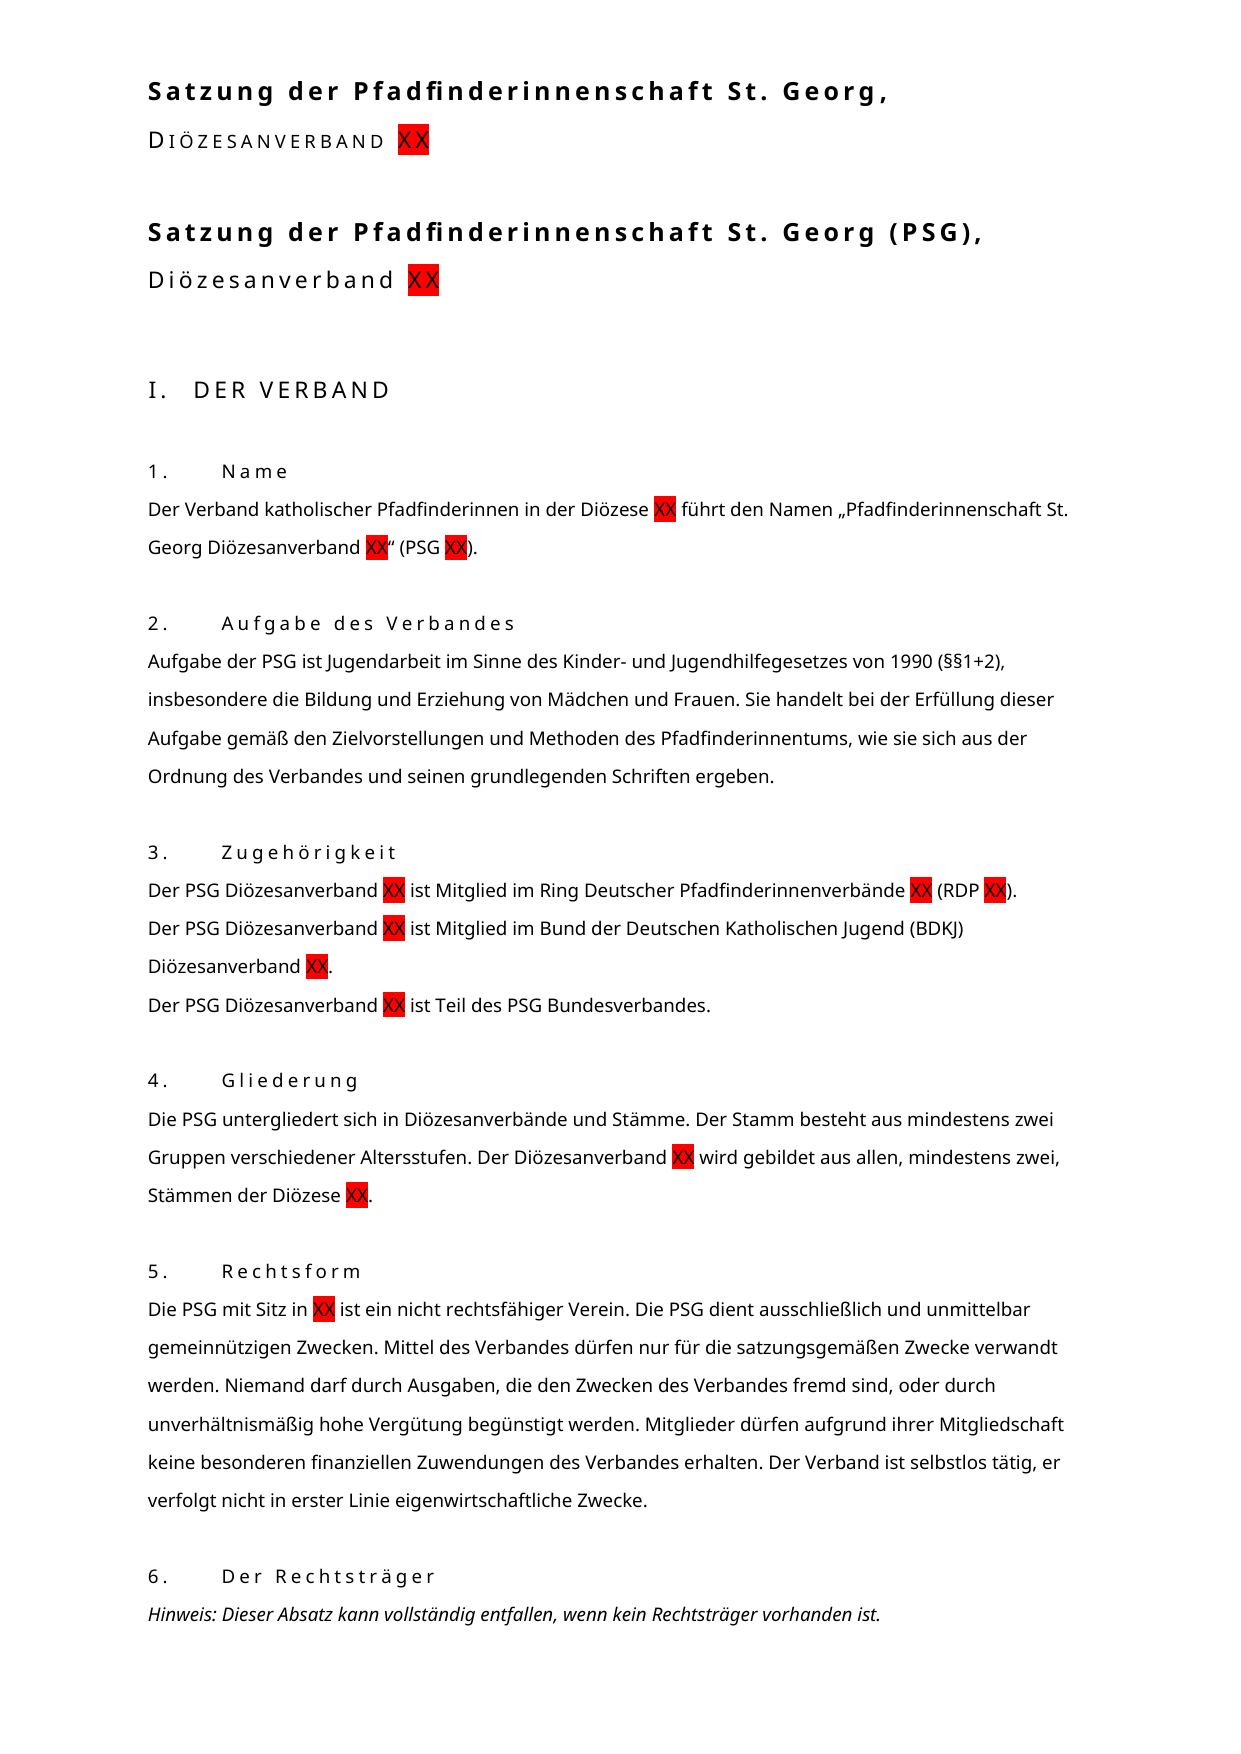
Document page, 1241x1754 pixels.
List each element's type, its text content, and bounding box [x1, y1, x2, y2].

text Der PSG Diözesanverband XX ist Mitglied im Ring Deutscher Pfadfinderinnenverbände XX (RDP XX). [405, 877, 910, 903]
subtitle 3. Zugehörigkeit [148, 839, 1092, 864]
text Der PSG Diözesanverband XX ist Teil des PSG Bundesverbandes. [148, 992, 383, 1017]
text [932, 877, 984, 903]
subtitle 6. Der Rechtsträger [148, 1563, 1092, 1589]
subtitle 1. Name [148, 458, 1092, 484]
subtitle 5. Rechtsform [148, 1258, 1092, 1283]
text Der Verband katholischer Pfadfinderinnen in der Diözese XX führt den Namen „Pfadfinderinnenschaft St. Georg Diözesanverband XX“ (PSG XX). [148, 496, 1092, 560]
list DER VERBAND [153, 374, 1092, 405]
text Die PSG mit Sitz in XX ist ein nicht rechtsfähiger Verein. Die PSG dient ausschließlich und unmittelbar gemeinnützigen Zwecken. Mittel des Verbandes dürfen nur für die satzungsgemäßen Zwecke verwandt werden. Niemand darf durch Ausgaben, die den Zwecken des Verbandes fremd sind, oder durch unverhältnismäßig hohe Vergütung begünstigt werden. Mitglieder dürfen aufgrund ihrer Mitgliedschaft keine besonderen finanziellen Zuwendungen des Verbandes erhalten. Der Verband ist selbstlos tätig, er verfolgt nicht in erster Linie eigenwirtschaftliche Zwecke. [148, 1296, 1092, 1513]
text Aufgabe der PSG ist Jugendarbeit im Sinne des Kinder- und Jugendhilfegesetzes von 1990 (§§1+2), insbesondere die Bildung und Erziehung von Mädchen und Frauen. Sie handelt bei der Erfüllung dieser Aufgabe gemäß den Zielvorstellungen und Methoden des Pfadfinderinnentums, wie sie sich aus der Ordnung des Verbandes und seinen grundlegenden Schriften ergeben. [148, 648, 1092, 789]
text Der PSG Diözesanverband XX ist Teil des PSG Bundesverbandes. [405, 992, 1092, 1017]
subtitle Satzung der Pfadfinderinnenschaft St. Georg (PSG), Diözesanverband XX [148, 215, 1092, 296]
text Hinweis: Dieser Absatz kann vollständig entfallen, wenn kein Rechtsträger vorhanden ist. [148, 1601, 1092, 1627]
subtitle 4. Gliederung [148, 1068, 1092, 1093]
text Die PSG untergliedert sich in Diözesanverbände und Stämme. Der Stamm besteht aus mindestens zwei Gruppen verschiedener Altersstufen. Der Diözesanverband XX wird gebildet aus allen, mindestens zwei, Stämmen der Diözese XX. [148, 1106, 1092, 1208]
text Der PSG Diözesanverband XX ist Mitglied im Ring Deutscher Pfadfinderinnenverbände XX (RDP XX). [148, 877, 383, 903]
subtitle 2. Aufgabe des Verbandes [148, 610, 1092, 636]
text Der PSG Diözesanverband XX ist Mitglied im Bund der Deutschen Katholischen Jugend (BDKJ) Diözesanverband XX. [148, 915, 1092, 979]
